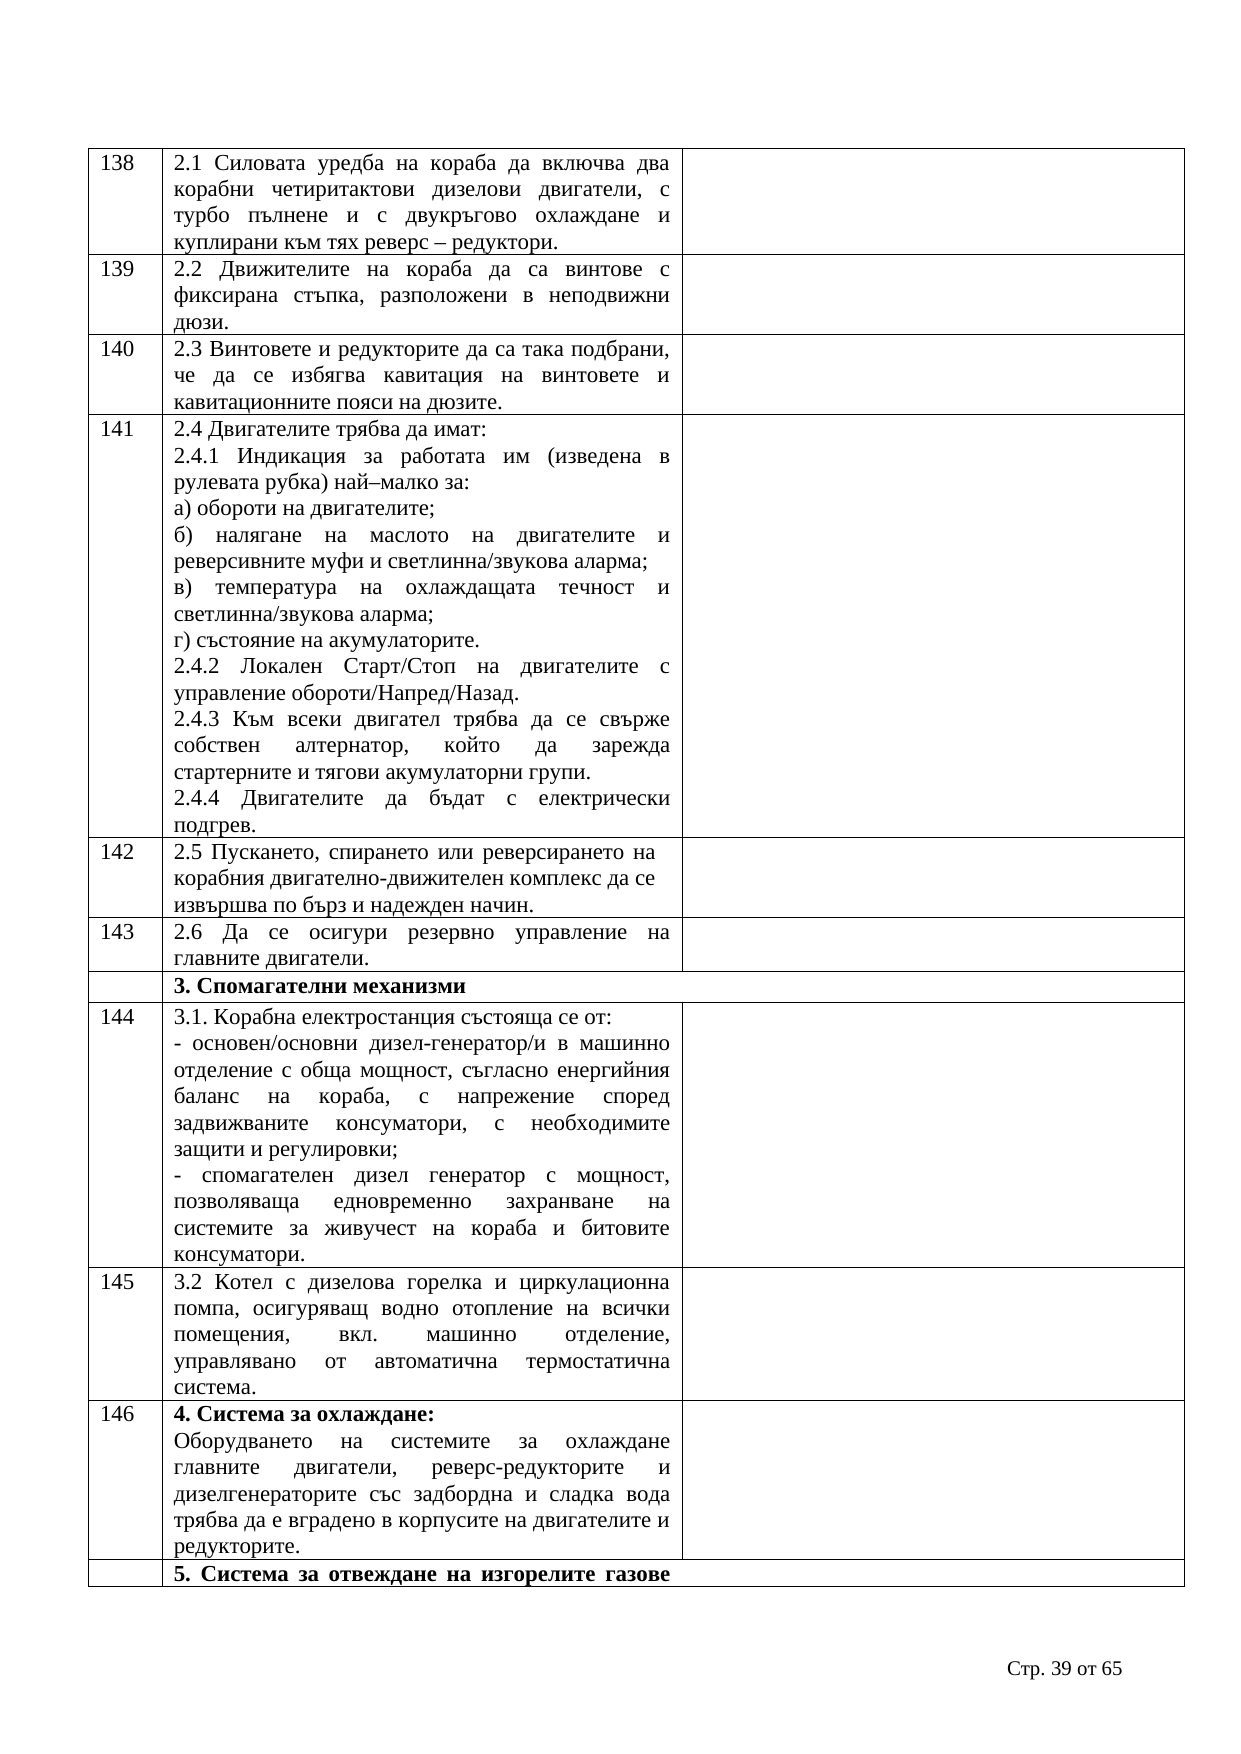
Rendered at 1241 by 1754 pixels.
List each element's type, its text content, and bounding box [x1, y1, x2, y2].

table_cell [683, 1268, 1184, 1399]
table_cell 2.6 Да се осигури резервно управление на главните двигатели. [163, 918, 682, 971]
table_cell [683, 255, 1184, 334]
table_cell 146 [89, 1401, 162, 1559]
table_cell 3.1. Корабна електростанция състояща се от: - основен/основни дизел-генератор/и в машинно отделение с обща мощност, съгласно енергийния баланс на кораба, с напрежение според задвижваните консуматори, с необходимите защити и регулировки; - спомагателен дизел генератор с мощност, позволяваща едновременно захранване на системите за живучест на кораба и битовите консуматори. [163, 1003, 682, 1267]
table_cell [683, 1401, 1184, 1559]
table_cell [682, 972, 1184, 1002]
table_cell 138 [89, 149, 162, 254]
table_cell [89, 1560, 162, 1586]
table_cell [682, 1560, 1184, 1586]
table_cell [683, 1003, 1184, 1267]
table_cell 141 [89, 415, 162, 837]
table_cell [89, 972, 162, 1002]
table_cell 3.2 Котел с дизелова горелка и циркулационна помпа, осигуряващ водно отопление на всички помещения, вкл. машинно отделение, управлявано от автоматична термостатична система. [163, 1268, 682, 1399]
table_cell [683, 335, 1184, 414]
table_cell 2.4 Двигателите трябва да имат: 2.4.1 Индикация за работата им (изведена в рулевата рубка) най–малко за: а) обороти на двигателите; б) налягане на маслото на двигателите и реверсивните муфи и светлинна/звукова аларма; в) температура на охлаждащата течност и светлинна/звукова аларма; г) състояние на акумулаторите. 2.4.2 Локален Старт/Стоп на двигателите с управление обороти/Напред/Назад. 2.4.3 Към всеки двигател трябва да се свърже собствен алтернатор, който да зарежда стартерните и тягови акумулаторни групи. 2.4.4 Двигателите да бъдат с електрически подгрев. [163, 415, 682, 837]
table_cell 144 [89, 1003, 162, 1267]
table_cell 140 [89, 335, 162, 414]
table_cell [163, 1560, 682, 1586]
table_cell 145 [89, 1268, 162, 1399]
table_cell [683, 415, 1184, 837]
table_cell 2.3 Винтовете и редукторите да са така подбрани, че да се избягва кавитация на винтовете и кавитационните пояси на дюзите. [163, 335, 682, 414]
table_cell 142 [89, 838, 162, 917]
table_cell 2.2 Движителите на кораба да са винтове с фиксирана стъпка, разположени в неподвижни дюзи. [163, 255, 682, 334]
table_cell [683, 918, 1184, 971]
table_cell 2.1 Силовата уредба на кораба да включва два корабни четиритактови дизелови двигатели, с турбо пълнене и с двукръгово охлаждане и куплирани към тях реверс – редуктори. [163, 149, 682, 254]
table_cell [683, 838, 1184, 917]
table_cell 4. Система за охлаждане: Оборудването на системите за охлаждане главните двигатели, реверс-редукторите и дизелгенераторите със задбордна и сладка вода трябва да е вградено в корпусите на двигателите и редукторите. [163, 1401, 682, 1559]
table_cell 2.5 Пускането, спирането или реверсирането на корабния двигателно-движителен комплекс да се извършва по бърз и надежден начин. [163, 838, 682, 917]
table_cell 143 [89, 918, 162, 971]
table_cell 139 [89, 255, 162, 334]
table_cell [683, 149, 1184, 254]
table_cell 3. Спомагателни механизми [163, 972, 682, 1002]
